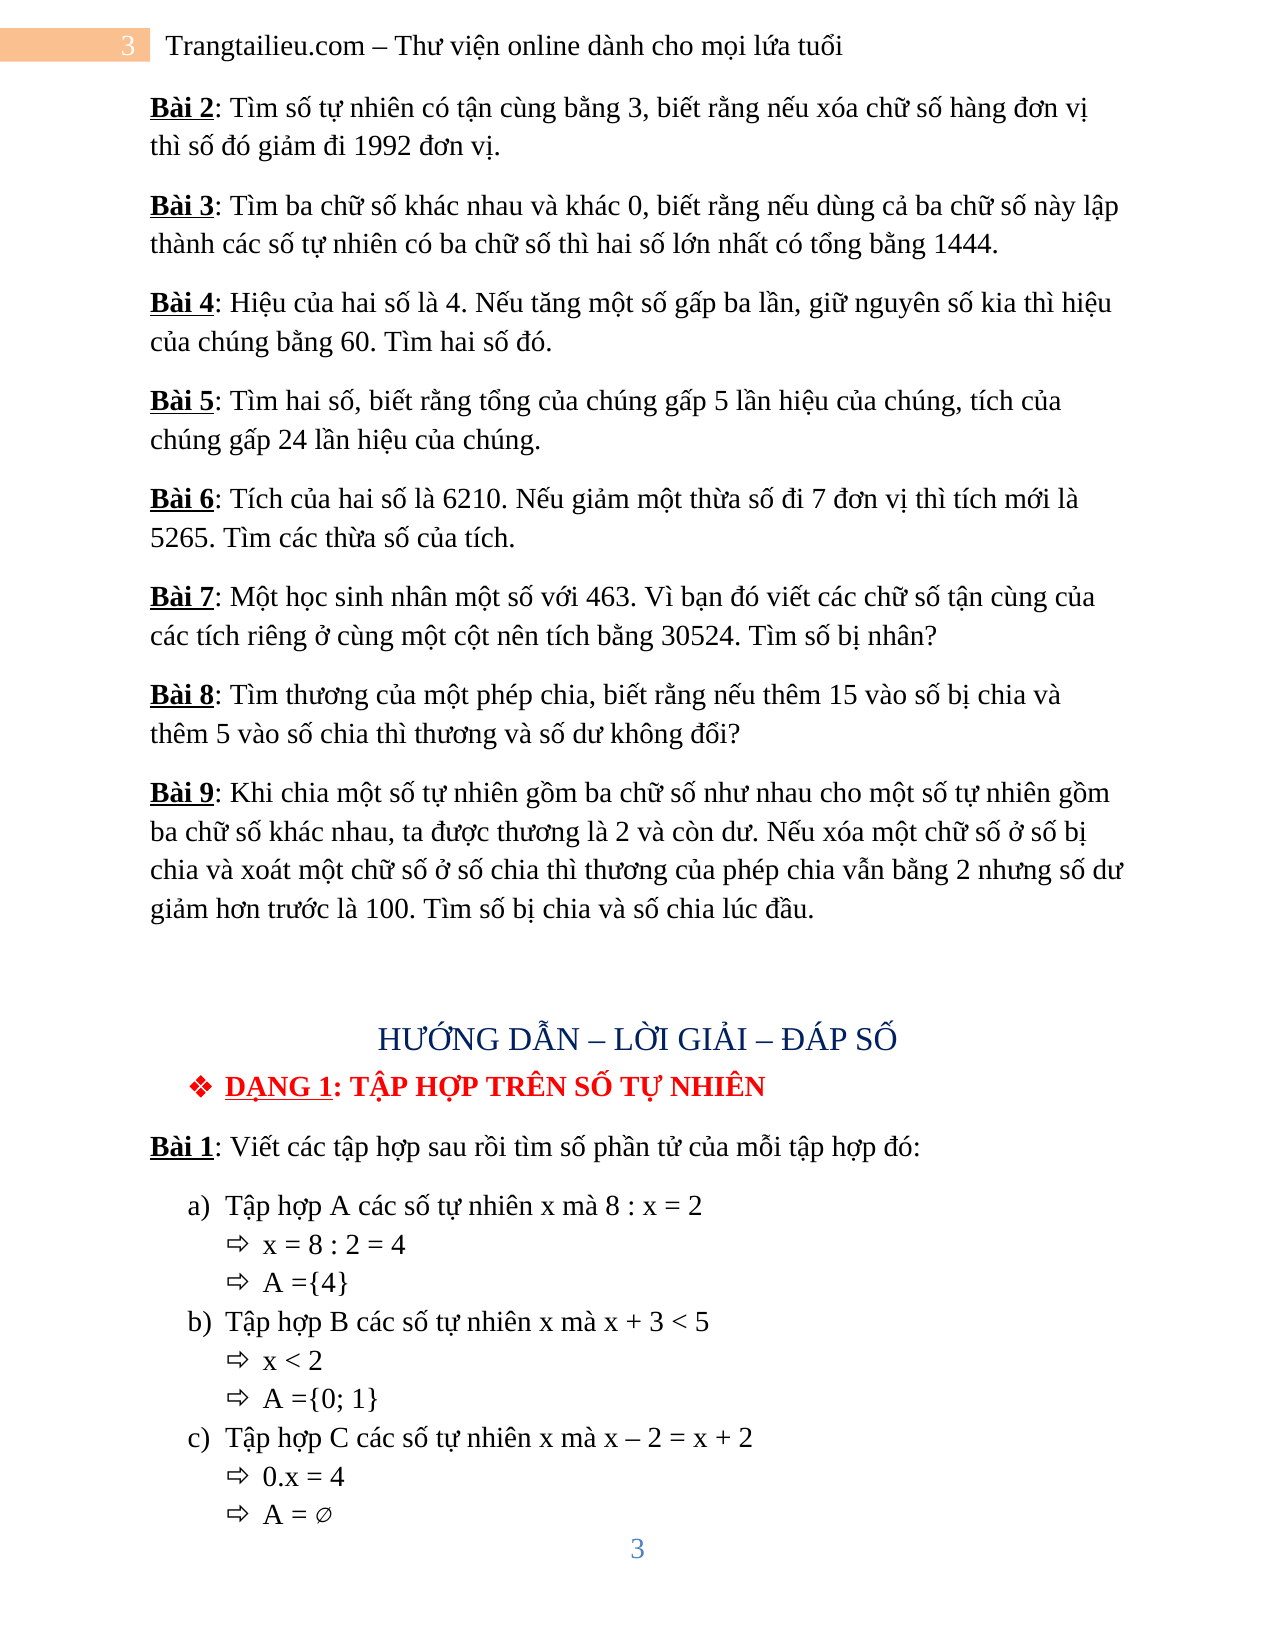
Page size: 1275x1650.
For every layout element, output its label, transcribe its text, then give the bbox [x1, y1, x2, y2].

list A = [225, 1497, 1125, 1531]
text Bài 3: Tìm ba chữ số khác nhau và khác 0, biết rằng nếu dùng cả ba chữ số này lập thành các số tự nhiên có ba chữ số thì hai số lớn nhất có tổng bằng 1444. [150, 188, 1125, 260]
text Bài 8: Tìm thương của một phép chia, biết rằng nếu thêm 15 vào số bị chia và thêm 5 vào số chia thì thương và số dư không đổi? [150, 677, 1125, 749]
list Tập hợp B các số tự nhiên x mà x + 3 < 5 [187, 1304, 1125, 1338]
text Bài 9: Khi chia một số tự nhiên gồm ba chữ số như nhau cho một số tự nhiên gồm ba chữ số khác nhau, ta được thương là 2 và còn dư. Nếu xóa một chữ số ở số bị chia và xoát một chữ số ở số chia thì thương của phép chia vẫn bằng 2 nhưng số dư giảm hơn trước là 100. Tìm số bị chia và số chia lúc đầu. [150, 775, 1125, 924]
list DẠNG 1: TẬP HỢP TRÊN SỐ TỰ NHIÊN [187, 1069, 1125, 1103]
text Bài 7: Một học sinh nhân một số với 463. Vì bạn đó viết các chữ số tận cùng của các tích riêng ở cùng một cột nên tích bằng 30524. Tìm số bị nhân? [150, 579, 1125, 651]
list Tập hợp C các số tự nhiên x mà x – 2 = x + 2 [187, 1420, 1125, 1454]
list Tập hợp A các số tự nhiên x mà 8 : x = 2 [187, 1188, 1125, 1222]
list x = 8 : 2 = 4 [225, 1227, 1125, 1261]
text Bài 5: Tìm hai số, biết rằng tổng của chúng gấp 5 lần hiệu của chúng, tích của chúng gấp 24 lần hiệu của chúng. [150, 383, 1125, 456]
list 0.x = 4 [225, 1459, 1125, 1492]
text Bài 6: Tích của hai số là 6210. Nếu giảm một thừa số đi 7 đơn vị thì tích mới là 5265. Tìm các thừa số của tích. [150, 481, 1125, 553]
text Bài 4: Hiệu của hai số là 4. Nếu tăng một số gấp ba lần, giữ nguyên số kia thì hiệu của chúng bằng 60. Tìm hai số đó. [150, 286, 1125, 358]
subtitle HƯỚNG DẪN – LỜI GIẢI – ĐÁP SỐ [150, 1019, 1125, 1058]
text Bài 1: Viết các tập hợp sau rồi tìm số phần tử của mỗi tập hợp đó: [150, 1129, 1125, 1163]
text Bài 2: Tìm số tự nhiên có tận cùng bằng 3, biết rằng nếu xóa chữ số hàng đơn vị thì số đó giảm đi 1992 đơn vị. [150, 90, 1125, 162]
list A ={0; 1} [225, 1381, 1125, 1415]
list x < 2 [225, 1343, 1125, 1376]
list A ={4} [225, 1266, 1125, 1299]
